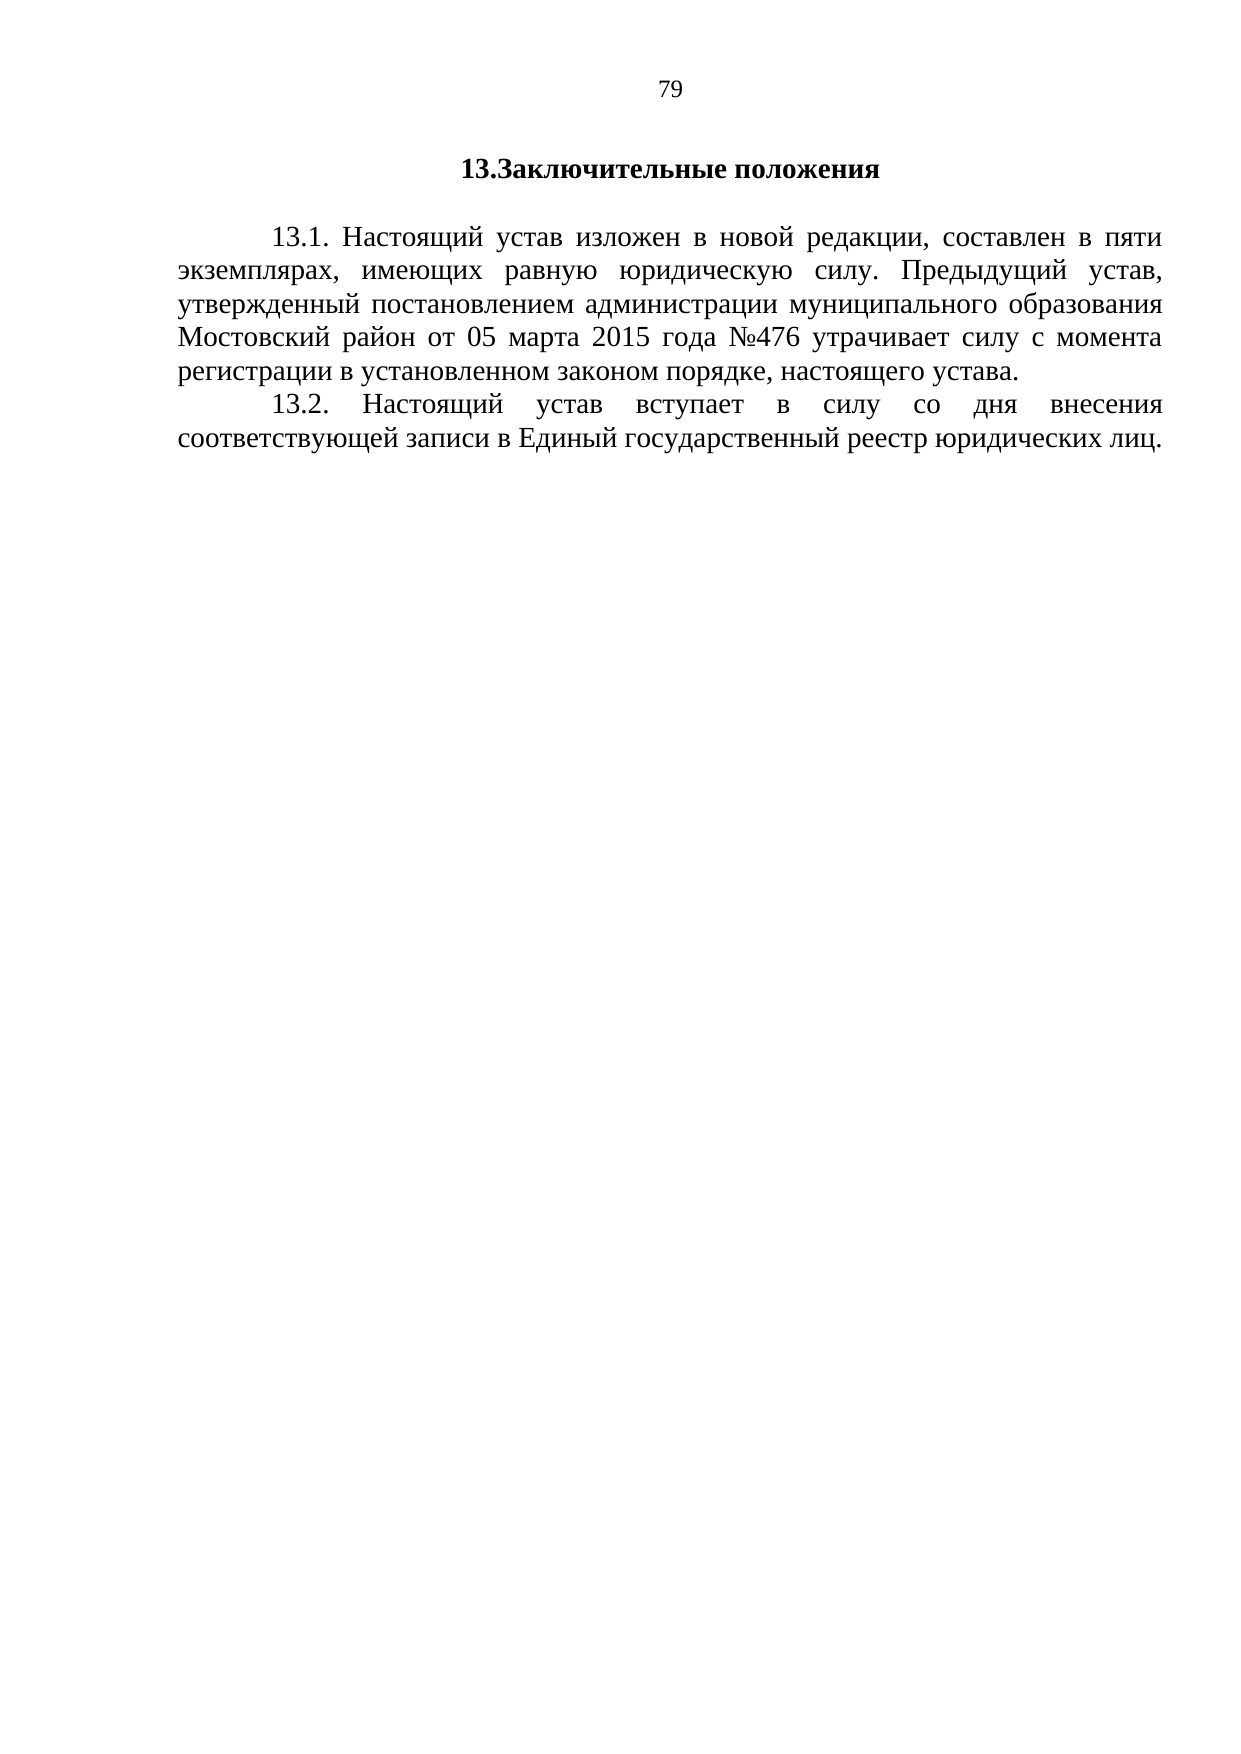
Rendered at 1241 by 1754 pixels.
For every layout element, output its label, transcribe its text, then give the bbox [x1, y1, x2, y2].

text 13.1. Настоящий устав изложен в новой редакции, составлен в пяти экземплярах, имеющих равную юридическую силу. Предыдущий устав, утвержденный постановлением администрации муниципального образования Мостовский район от 05 марта 2015 года №476 утрачивает силу с момента регистрации в установленном законом порядке, настоящего устава. [177, 219, 1163, 386]
text 13.2. Настоящий устав вступает в силу со дня внесения соответствующей записи в Единый государственный реестр юридических лиц. [177, 386, 1163, 453]
text 13.Заключительные положения [177, 152, 1163, 185]
